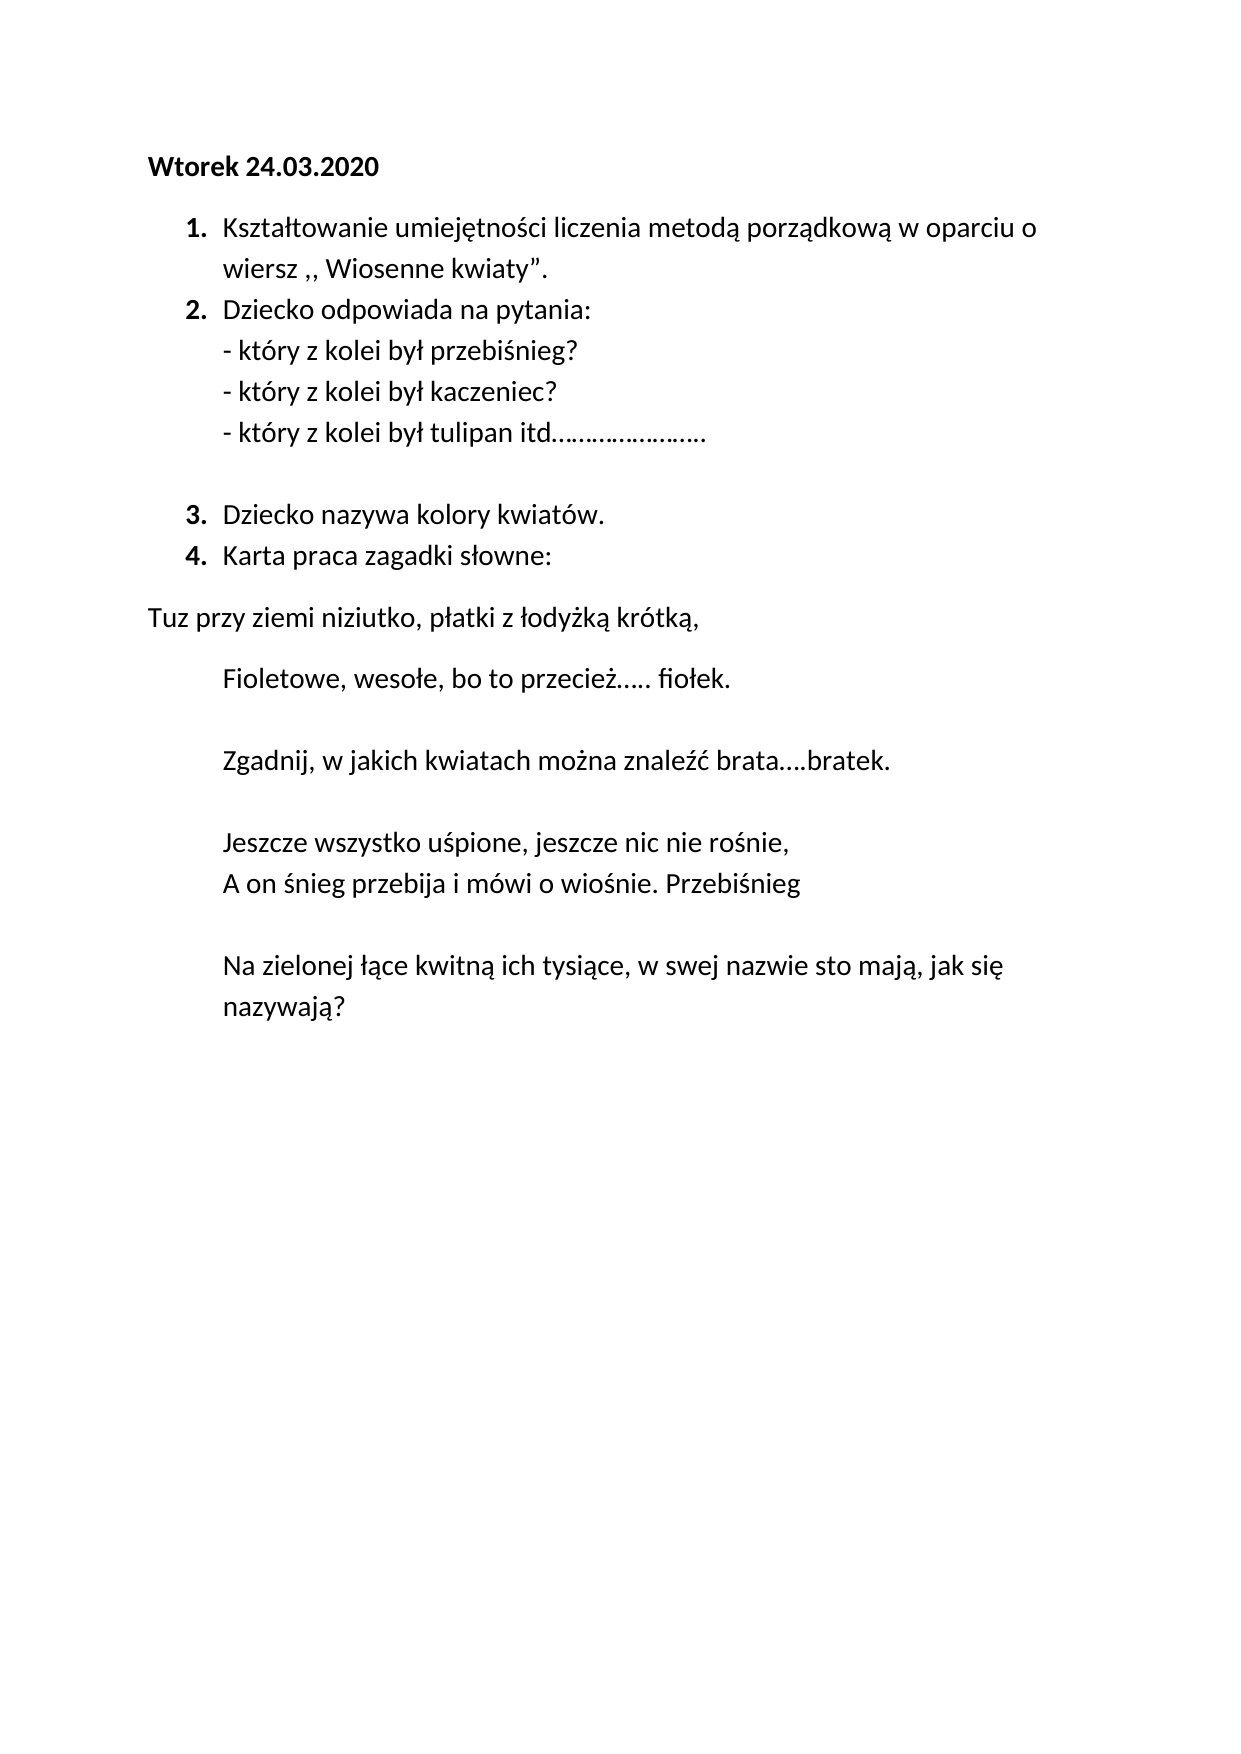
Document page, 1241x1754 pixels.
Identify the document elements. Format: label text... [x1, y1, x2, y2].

list A on śnieg przebija i mówi o wiośnie. Przebiśnieg [223, 865, 1093, 901]
list Zgadnij, w jakich kwiatach można znaleźć brata….bratek. [223, 742, 1093, 778]
list - który z kolei był kaczeniec? [223, 373, 1093, 409]
text Tuz przy ziemi niziutko, płatki z łodyżką krótką, [148, 599, 1093, 634]
list Jeszcze wszystko uśpione, jeszcze nic nie rośnie, [223, 824, 1093, 860]
list Na zielonej łące kwitną ich tysiące, w swej nazwie sto mają, jak się nazywają? [223, 947, 1093, 1023]
text Wtorek 24.03.2020 [148, 148, 1093, 183]
list Karta praca zagadki słowne: [185, 537, 1093, 572]
list Dziecko odpowiada na pytania: [185, 291, 1093, 327]
list Kształtowanie umiejętności liczenia metodą porządkową w oparciu o wiersz ,, Wiosenne kwiaty”. [185, 209, 1093, 286]
list Dziecko nazywa kolory kwiatów. [185, 496, 1093, 532]
list - który z kolei był tulipan itd………………….. [223, 414, 1093, 450]
list Fioletowe, wesołe, bo to przecież….. fiołek. [223, 660, 1093, 696]
list - który z kolei był przebiśnieg? [223, 332, 1093, 368]
